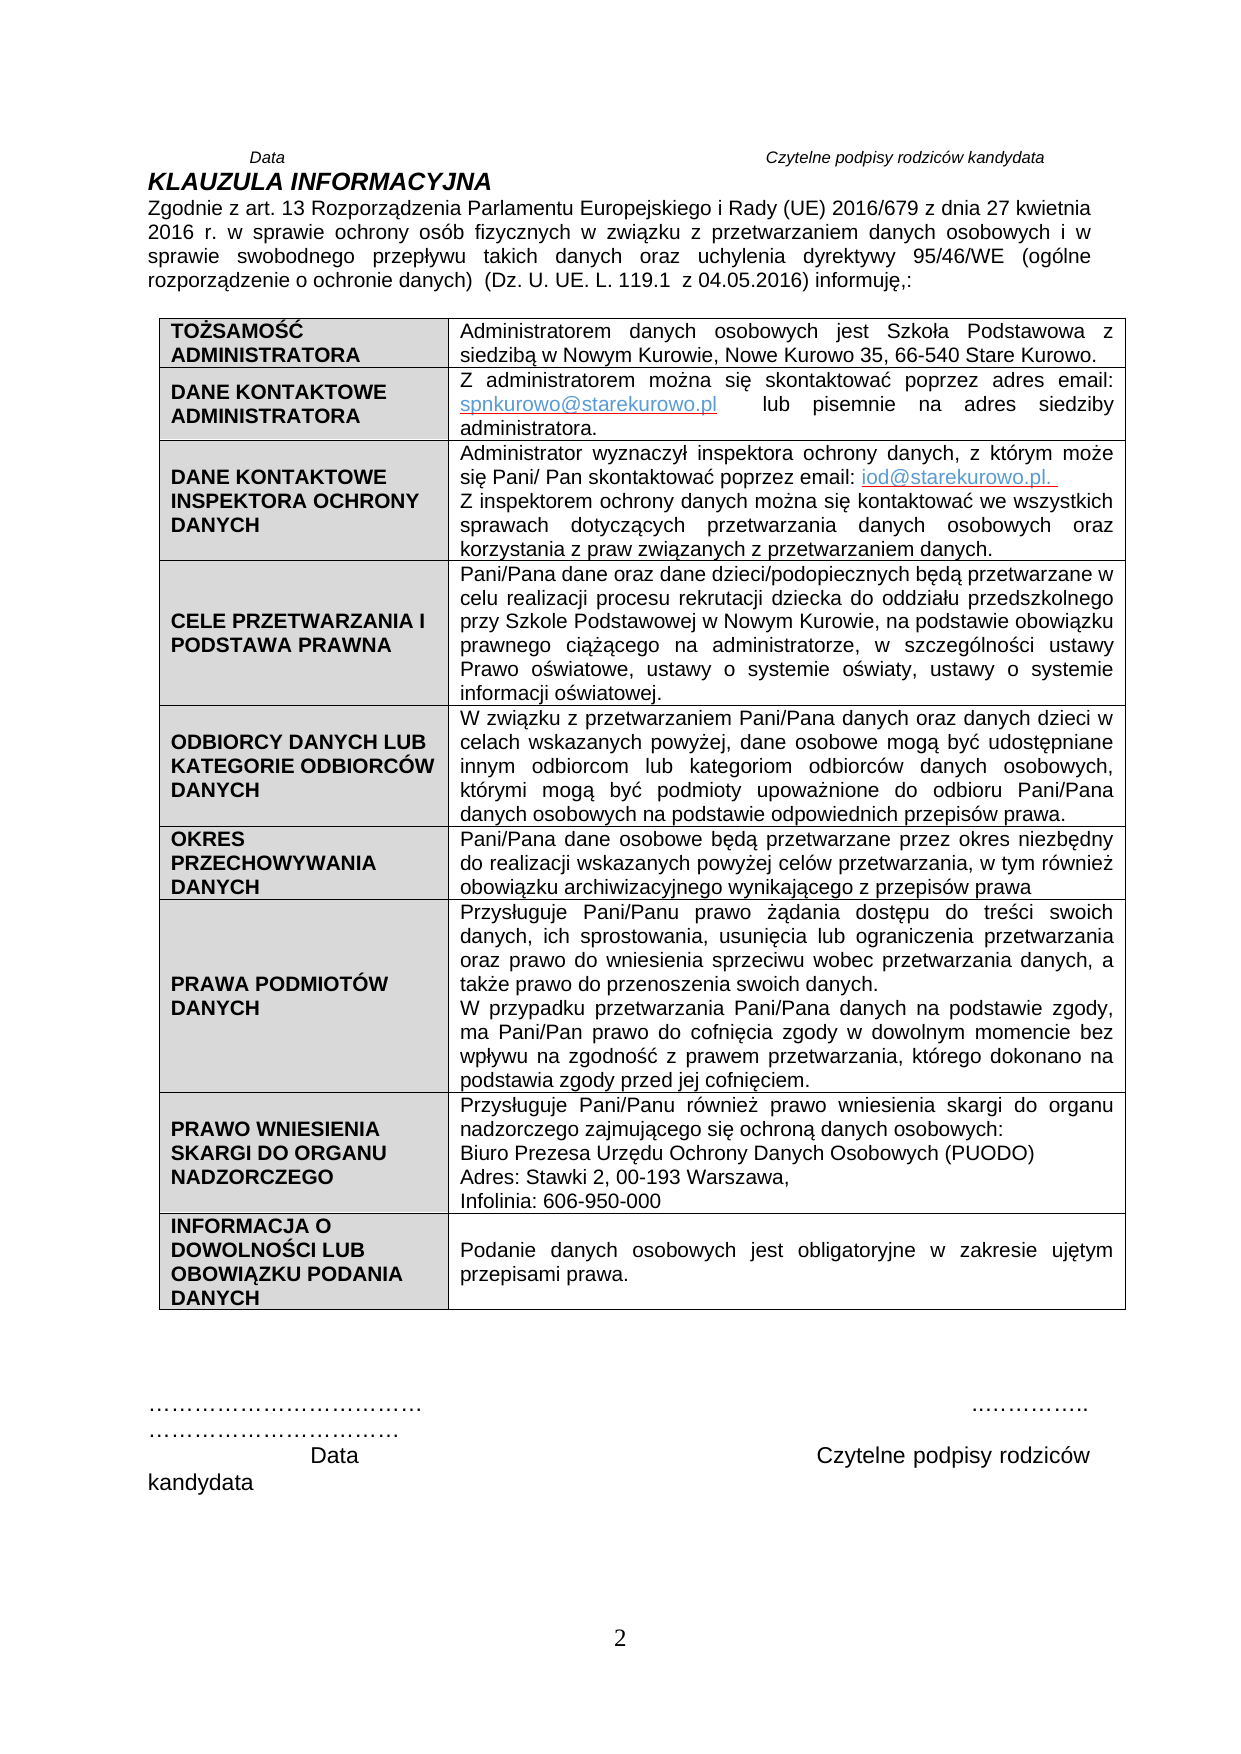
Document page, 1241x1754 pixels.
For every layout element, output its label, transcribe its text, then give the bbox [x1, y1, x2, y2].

table_cell Administrator wyznaczył inspektora ochrony danych, z którym może się Pani/ Pan skontaktować poprzez email: iod@starekurowo.pl. Z inspektorem ochrony danych można się kontaktować we wszystkich sprawach dotyczących przetwarzania danych osobowych oraz korzystania z praw związanych z przetwarzaniem danych. [449, 441, 1125, 560]
table_header Administratorem danych osobowych jest Szkoła Podstawowa z siedzibą w Nowym Kurowie, Nowe Kurowo 35, 66-540 Stare Kurowo. [449, 319, 1125, 367]
table_cell W związku z przetwarzaniem Pani/Pana danych oraz danych dzieci w celach wskazanych powyżej, dane osobowe mogą być udostępniane innym odbiorcom lub kategoriom odbiorców danych osobowych, którymi mogą być podmioty upoważnione do odbioru Pani/Pana danych osobowych na podstawie odpowiednich przepisów prawa. [449, 706, 1125, 826]
table_cell Pani/Pana dane osobowe będą przetwarzane przez okres niezbędny do realizacji wskazanych powyżej celów przetwarzania, w tym również obowiązku archiwizacyjnego wynikającego z przepisów prawa [449, 827, 1125, 899]
table_header TOŻSAMOŚĆ ADMINISTRATORA [160, 319, 448, 367]
table_cell DANE KONTAKTOWE ADMINISTRATORA [160, 368, 448, 439]
text Zgodnie z art. 13 Rozporządzenia Parlamentu Europejskiego i Rady (UE) 2016/679 z dnia 27 kwietnia 2016 r. w sprawie ochrony osób fizycznych w związku z przetwarzaniem danych osobowych i w sprawie swobodnego przepływu takich danych oraz uchylenia dyrektywy 95/46/WE (ogólne rozporządzenie o ochronie danych) (Dz. U. UE. L. 119.1 z 04.05.2016) informuję,: [148, 196, 1093, 291]
table_cell Podanie danych osobowych jest obligatoryjne w zakresie ujętym przepisami prawa. [449, 1214, 1125, 1309]
table_cell Z administratorem można się skontaktować poprzez adres email: spnkurowo@starekurowo.pl lub pisemnie na adres siedziby administratora. [449, 368, 1125, 439]
table_cell PRAWA PODMIOTÓW DANYCH [160, 900, 448, 1092]
text Data Czytelne podpisy rodziców kandydata [148, 1442, 1093, 1495]
table_cell ODBIORCY DANYCH LUB KATEGORIE ODBIORCÓW DANYCH [160, 706, 448, 826]
table_cell Przysługuje Pani/Panu również prawo wniesienia skargi do organu nadzorczego zajmującego się ochroną danych osobowych: Biuro Prezesa Urzędu Ochrony Danych Osobowych (PUODO) Adres: Stawki 2, 00-193 Warszawa, Infolinia: 606-950-000 [449, 1093, 1125, 1212]
text ……………………………… ..…………..…………………………… [148, 1389, 1093, 1442]
text KLAUZULA INFORMACYJNA [148, 167, 1093, 196]
table_cell CELE PRZETWARZANIA I PODSTAWA PRAWNA [160, 561, 448, 705]
table_cell DANE KONTAKTOWE INSPEKTORA OCHRONY DANYCH [160, 441, 448, 560]
table_cell PRAWO WNIESIENIA SKARGI DO ORGANU NADZORCZEGO [160, 1093, 448, 1212]
table_cell OKRES PRZECHOWYWANIA DANYCH [160, 827, 448, 899]
text Data Czytelne podpisy rodziców kandydata [148, 148, 1093, 167]
table_cell Pani/Pana dane oraz dane dzieci/podopiecznych będą przetwarzane w celu realizacji procesu rekrutacji dziecka do oddziału przedszkolnego przy Szkole Podstawowej w Nowym Kurowie, na podstawie obowiązku prawnego ciążącego na administratorze, w szczególności ustawy Prawo oświatowe, ustawy o systemie oświaty, ustawy o systemie informacji oświatowej. [449, 561, 1125, 705]
table_cell Przysługuje Pani/Panu prawo żądania dostępu do treści swoich danych, ich sprostowania, usunięcia lub ograniczenia przetwarzania oraz prawo do wniesienia sprzeciwu wobec przetwarzania danych, a także prawo do przenoszenia swoich danych. W przypadku przetwarzania Pani/Pana danych na podstawie zgody, ma Pani/Pan prawo do cofnięcia zgody w dowolnym momencie bez wpływu na zgodność z prawem przetwarzania, którego dokonano na podstawia zgody przed jej cofnięciem. [449, 900, 1125, 1092]
table_cell INFORMACJA O DOWOLNOŚCI LUB OBOWIĄZKU PODANIA DANYCH [160, 1214, 448, 1309]
